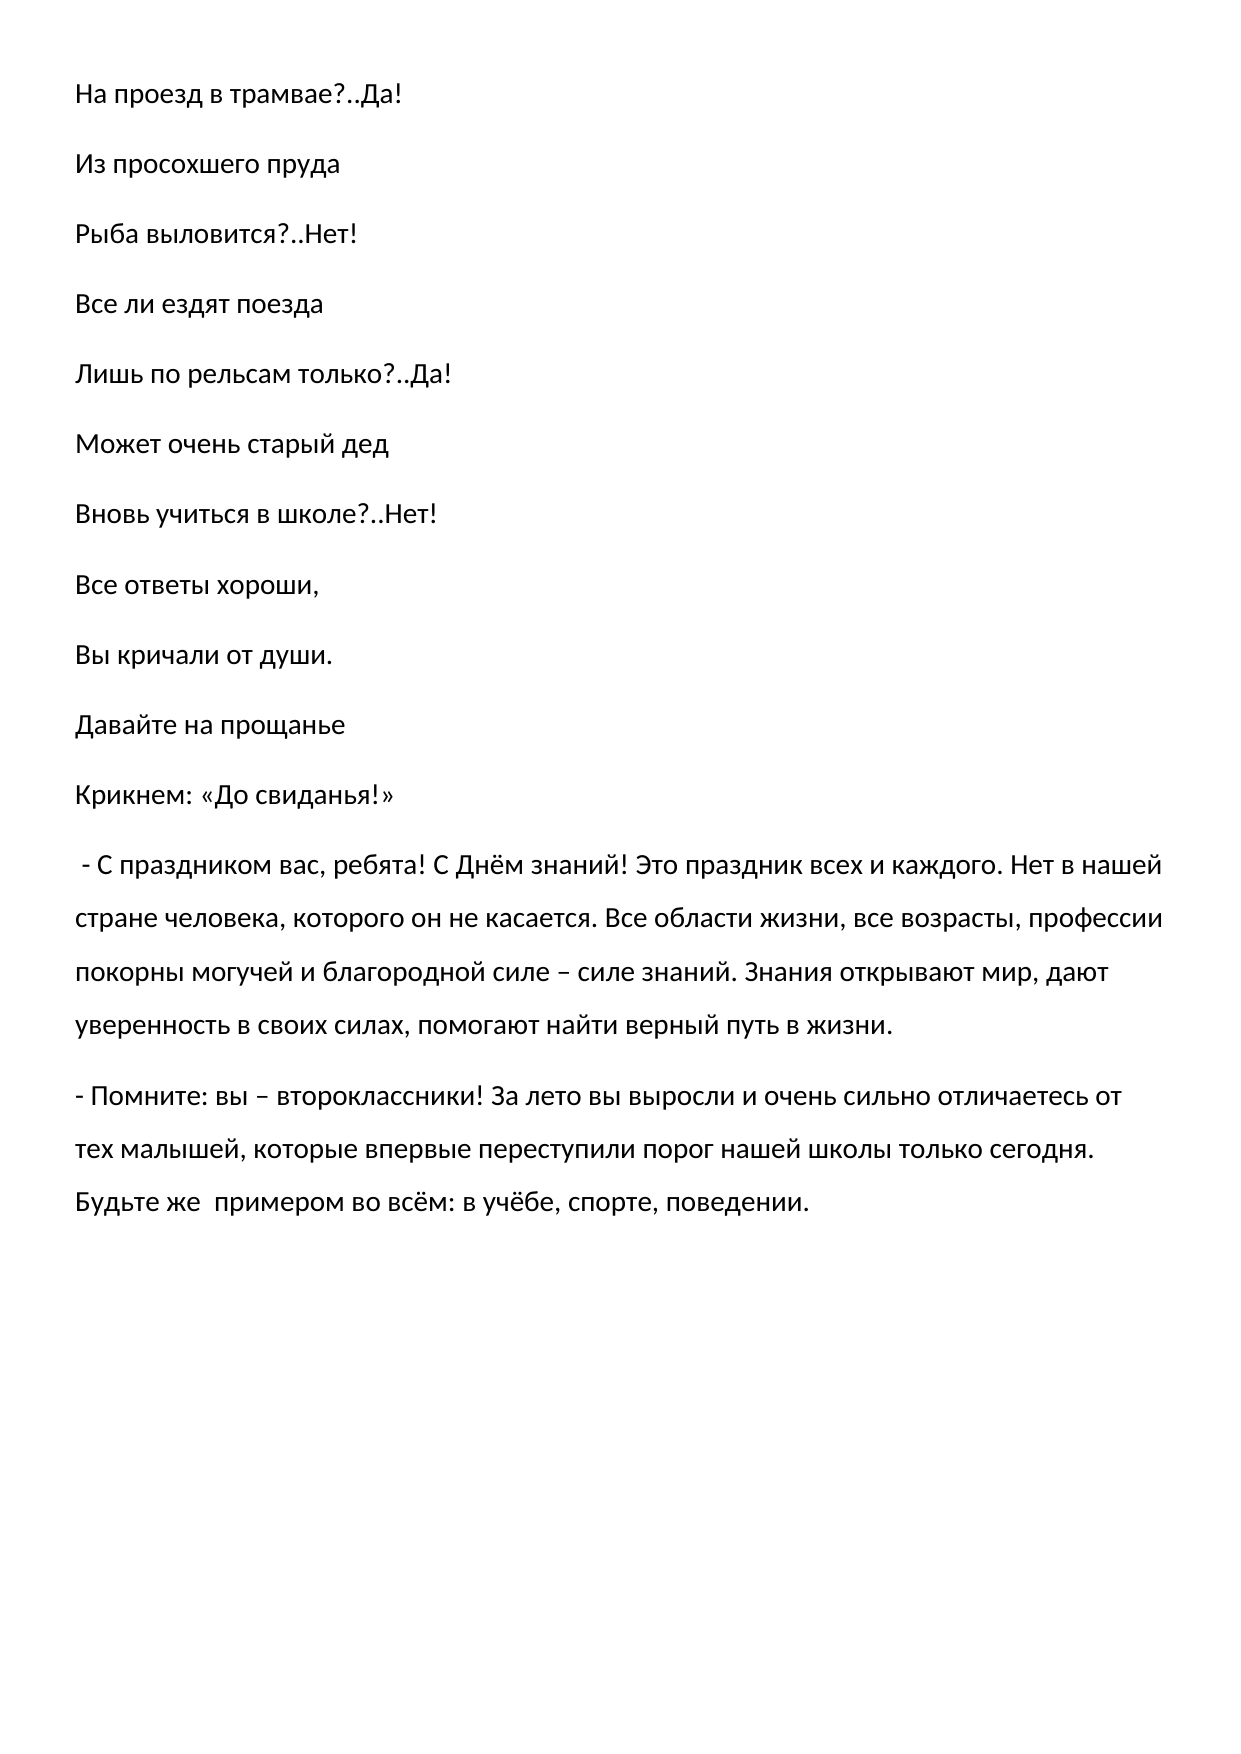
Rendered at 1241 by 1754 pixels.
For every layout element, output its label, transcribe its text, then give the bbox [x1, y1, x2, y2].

text Вы кричали от души. [75, 636, 1165, 671]
text Вновь учиться в школе?..Нет! [75, 496, 1165, 531]
text Все ответы хороши, [75, 566, 1165, 601]
text На проезд в трамвае?..Да! [75, 75, 1165, 111]
text Может очень старый дед [75, 426, 1165, 461]
text Лишь по рельсам только?..Да! [75, 355, 1165, 391]
text Все ли ездят поезда [75, 285, 1165, 321]
text - Помните: вы – второклассники! За лето вы выросли и очень сильно отличаетесь от тех малышей, которые впервые переступили порог нашей школы только сегодня. Будьте же примером во всём: в учёбе, спорте, поведении. [75, 1077, 1165, 1219]
text Крикнем: «До свиданья!» [75, 776, 1165, 812]
text Рыба выловится?..Нет! [75, 215, 1165, 251]
text Давайте на прощанье [75, 706, 1165, 742]
text Из просохшего пруда [75, 145, 1165, 181]
text - С праздником вас, ребята! С Днём знаний! Это праздник всех и каждого. Нет в нашей стране человека, которого он не касается. Все области жизни, все возрасты, профессии покорны могучей и благородной силе – силе знаний. Знания открывают мир, дают уверенность в своих силах, помогают найти верный путь в жизни. [75, 846, 1165, 1042]
